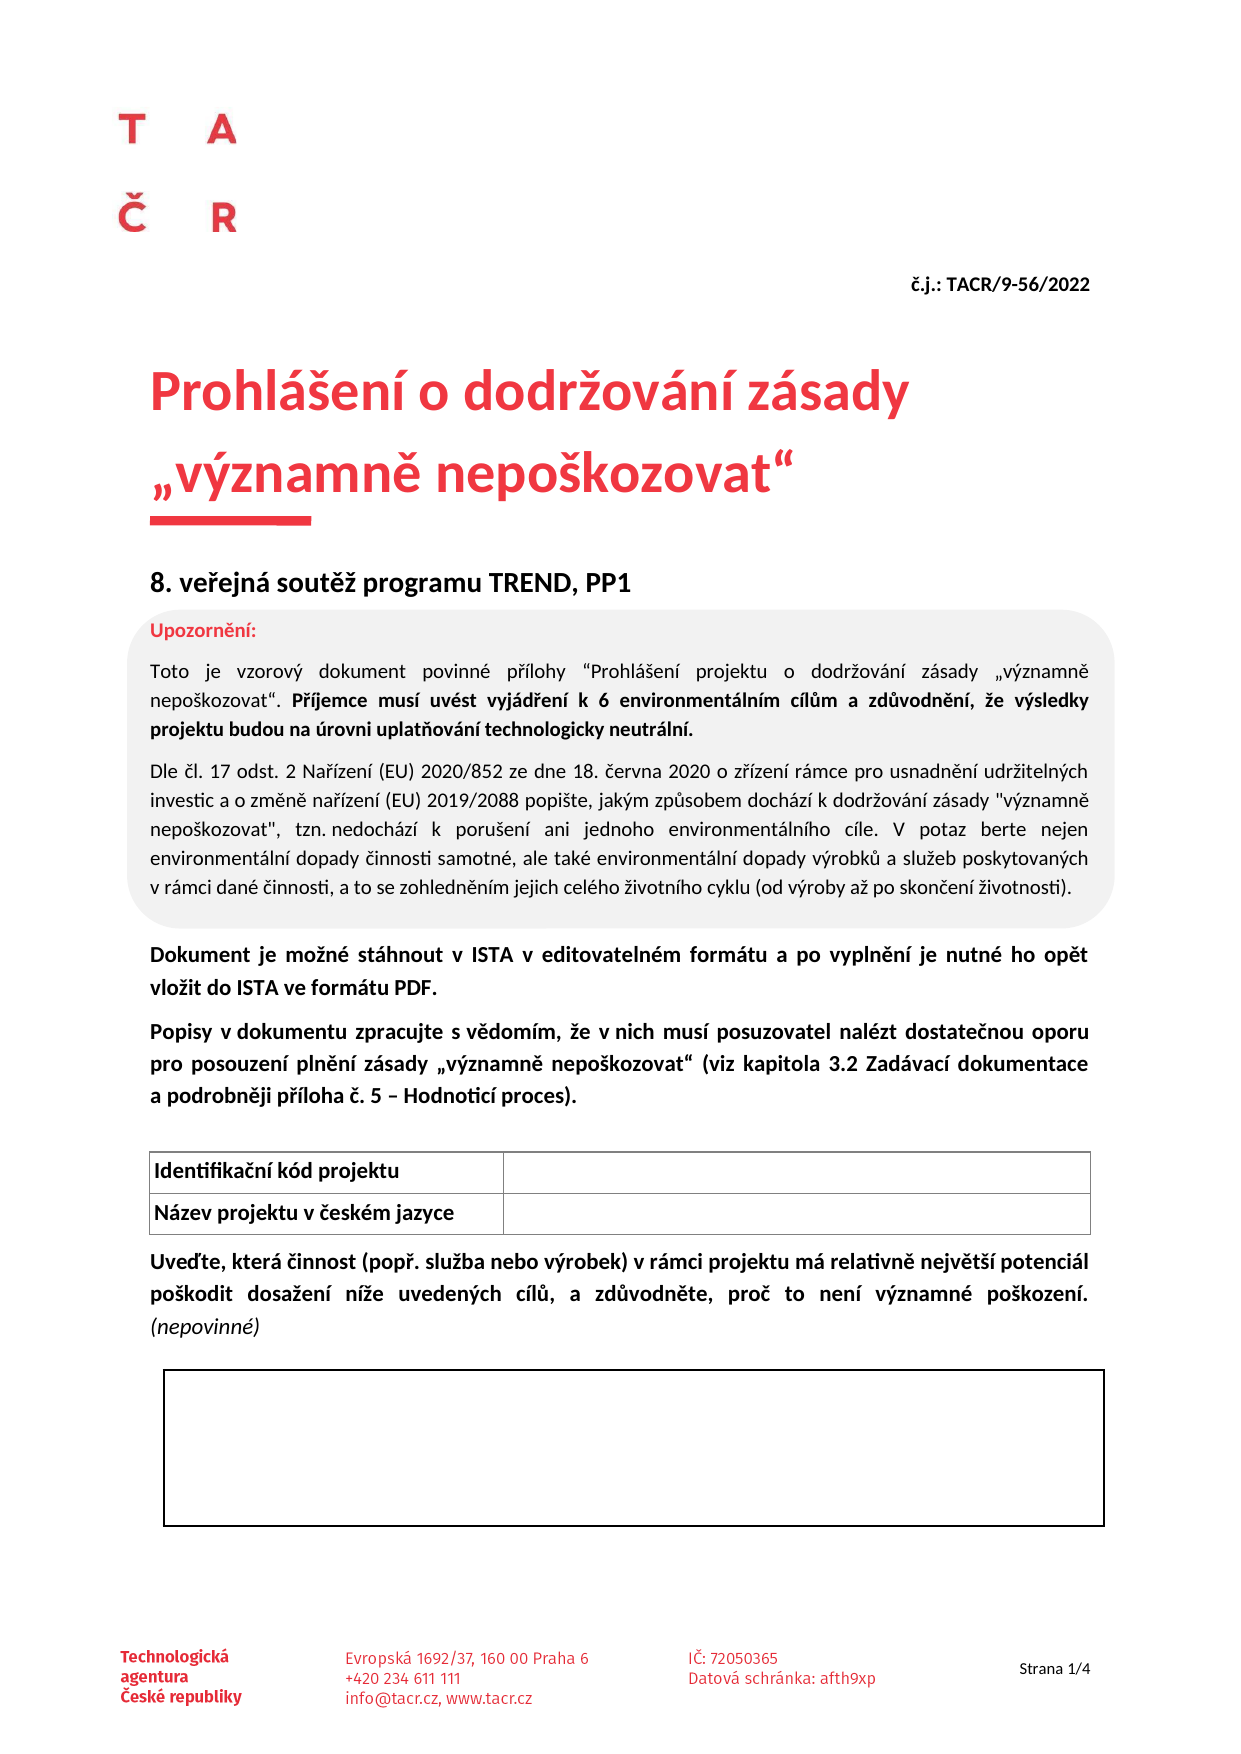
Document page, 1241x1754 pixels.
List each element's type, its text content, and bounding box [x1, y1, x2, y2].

table_header [165, 1371, 1103, 1525]
table_cell Název projektu v českém jazyce [150, 1194, 503, 1234]
text Upozornění: [150, 617, 1090, 643]
picture [2, 1638, 954, 1754]
text Popisy v dokumentu zpracujte s vědomím, že v nich musí posuzovatel nalézt dostatečnou oporu pro posouzení plnění zásady „významně nepoškozovat“ (viz kapitola 3.2 Zadávací dokumentace a podrobněji příloha č. 5 – Hodnoticí proces). [150, 1017, 1090, 1110]
text Uveďte, která činnost (popř. služba nebo výrobek) v rámci projektu má relativně největší potenciál poškodit dosažení níže uvedených cílů, a zdůvodněte, proč to není významné poškození. (nepovinné) [150, 1247, 1090, 1340]
text Dokument je možné stáhnout v ISTA v editovatelném formátu a po vyplnění je nutné ho opět vložit do ISTA ve formátu PDF. [150, 940, 1090, 1001]
text 8. veřejná soutěž programu TREND, PP1 [150, 564, 1090, 599]
table_header Identifikační kód projektu [150, 1153, 503, 1193]
table_cell [504, 1194, 1090, 1234]
text Prohlášení o dodržování zásady „významně nepoškozovat“ [150, 354, 1090, 507]
table_header [504, 1153, 1090, 1193]
text Toto je vzorový dokument povinné přílohy “Prohlášení projektu o dodržování zásady „významně nepoškozovat“. Příjemce musí uvést vyjádření k 6 environmentálním cílům a zdůvodnění, že výsledky projektu budou na úrovni uplatňování technologicky neutrální. [150, 659, 1090, 742]
picture [0, 0, 237, 232]
text Dle čl. 17 odst. 2 Nařízení (EU) 2020/852 ze dne 18. června 2020 o zřízení rámce pro usnadnění udržitelných investic a o změně nařízení (EU) 2019/2088 popište, jakým způsobem dochází k dodržování zásady "významně nepoškozovat", tzn. nedochází k porušení ani jednoho environmentálního cíle. V potaz berte nejen environmentální dopady činnosti samotné, ale také environmentální dopady výrobků a služeb poskytovaných v rámci dané činnosti, a to se zohledněním jejich celého životního cyklu (od výroby až po skončení životnosti). [150, 758, 1090, 899]
